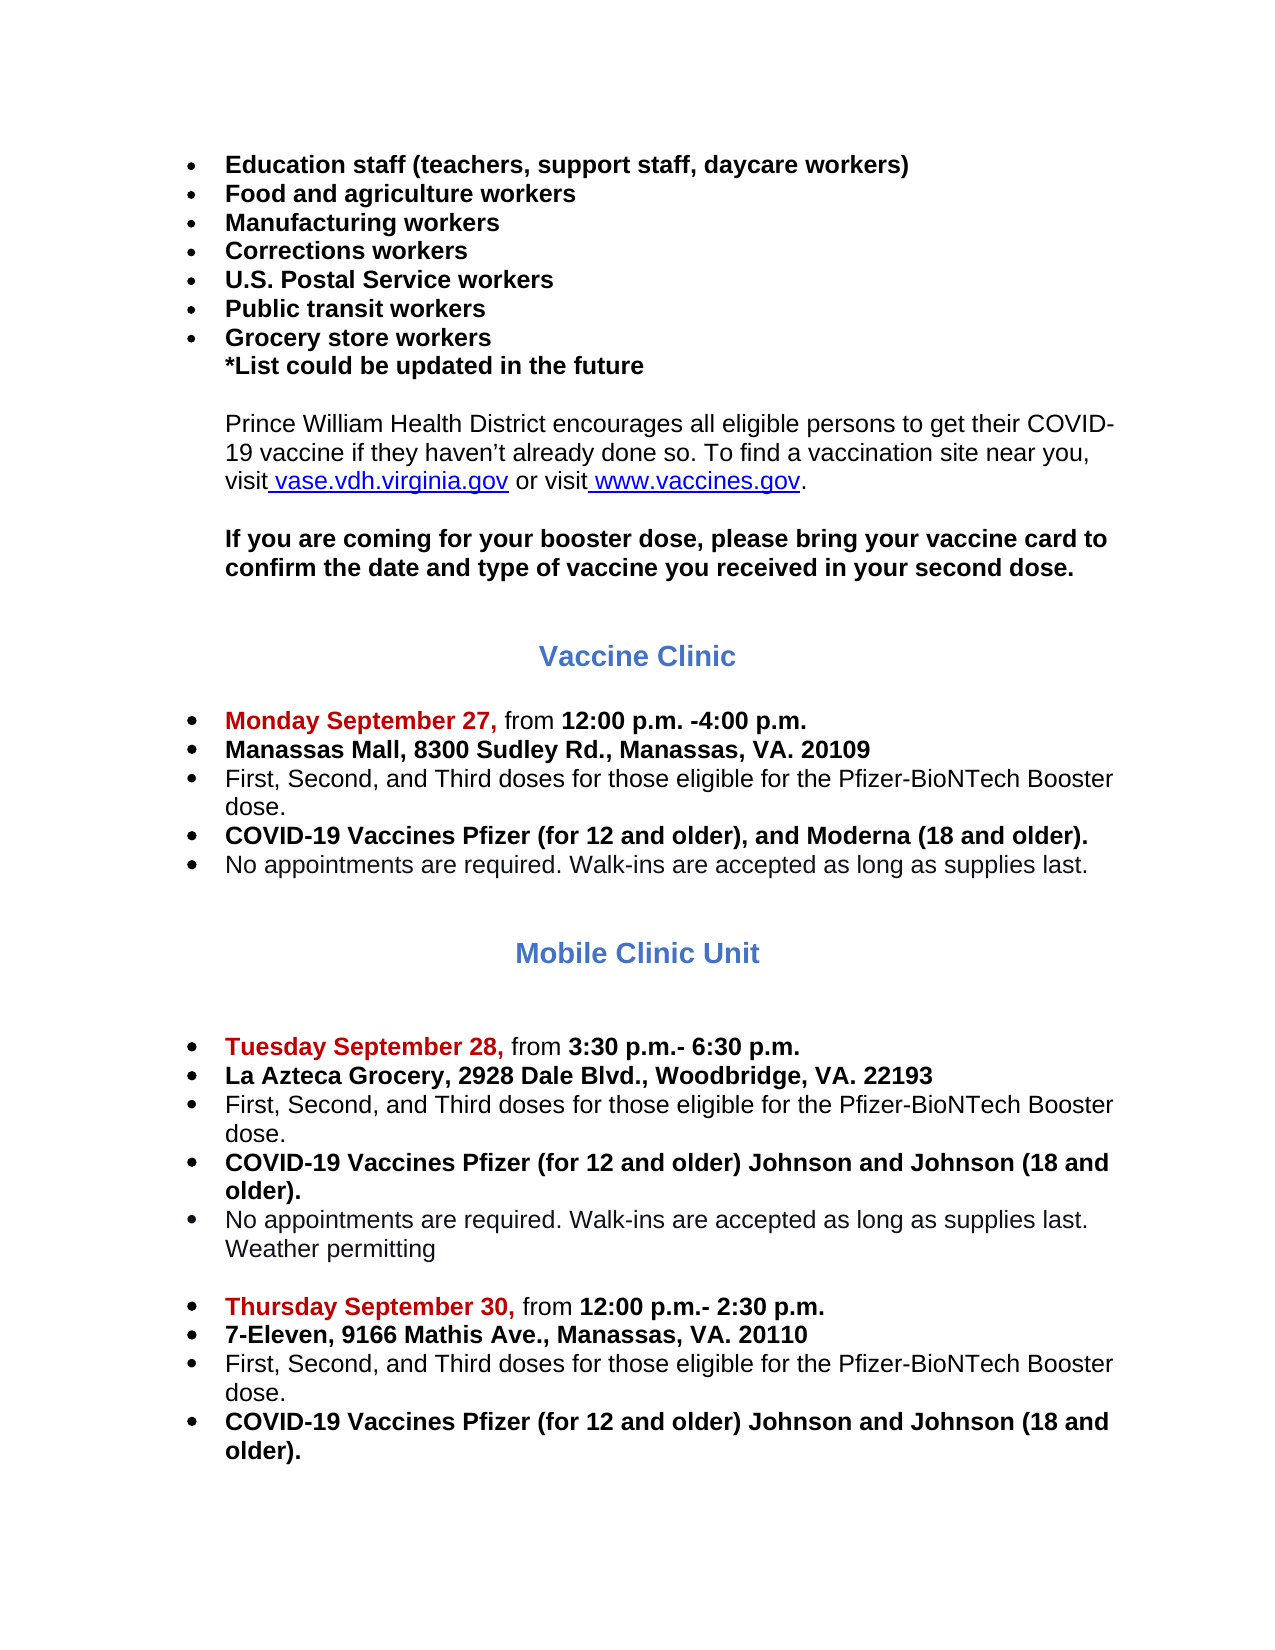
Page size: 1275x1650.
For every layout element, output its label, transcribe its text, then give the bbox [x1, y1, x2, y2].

list Manufacturing workers [187, 207, 1125, 236]
list Prince William Health District encourages all eligible persons to get their COVID-19 vaccine if they haven’t already done so. To find a vaccination site near you, visit vase.vdh.virginia.gov or visit www.vaccines.gov. [225, 409, 1125, 495]
list COVID-19 Vaccines Pfizer (for 12 and older) Johnson and Johnson (18 and older). [187, 1407, 1125, 1464]
text Vaccine Clinic [150, 639, 1125, 672]
list COVID-19 Vaccines Pfizer (for 12 and older), and Moderna (18 and older). [187, 821, 1125, 850]
list If you are coming for your booster dose, please bring your vaccine card to confirm the date and type of vaccine you received in your second dose. [225, 524, 1125, 581]
list Thursday September 30, from 12:00 p.m.- 2:30 p.m. [187, 1291, 1125, 1320]
text Mobile Clinic Unit [150, 936, 1125, 970]
list Tuesday September 28, from 3:30 p.m.- 6:30 p.m. [187, 1032, 1125, 1061]
list First, Second, and Third doses for those eligible for the Pfizer-BioNTech Booster dose. [187, 1349, 1125, 1407]
list Manassas Mall, 8300 Sudley Rd., Manassas, VA. 20109 [187, 735, 1125, 763]
list Grocery store workers [187, 322, 1125, 351]
list *List could be updated in the future [225, 351, 1125, 380]
list U.S. Postal Service workers [187, 265, 1125, 294]
list 7-Eleven, 9166 Mathis Ave., Manassas, VA. 20110 [187, 1320, 1125, 1349]
list First, Second, and Third doses for those eligible for the Pfizer-BioNTech Booster dose. [187, 1090, 1125, 1147]
list Corrections workers [187, 236, 1125, 265]
list First, Second, and Third doses for those eligible for the Pfizer-BioNTech Booster dose. [187, 763, 1125, 821]
list Education staff (teachers, support staff, daycare workers) [187, 150, 1125, 179]
list La Azteca Grocery, 2928 Dale Blvd., Woodbridge, VA. 22193 [187, 1061, 1125, 1090]
list No appointments are required. Walk-ins are accepted as long as supplies last. Weather permitting [187, 1205, 1125, 1263]
list COVID-19 Vaccines Pfizer (for 12 and older) Johnson and Johnson (18 and older). [187, 1147, 1125, 1205]
list Food and agriculture workers [187, 179, 1125, 207]
list No appointments are required. Walk-ins are accepted as long as supplies last. [187, 850, 1125, 879]
list Public transit workers [187, 294, 1125, 322]
list Monday September 27, from 12:00 p.m. -4:00 p.m. [187, 706, 1125, 735]
